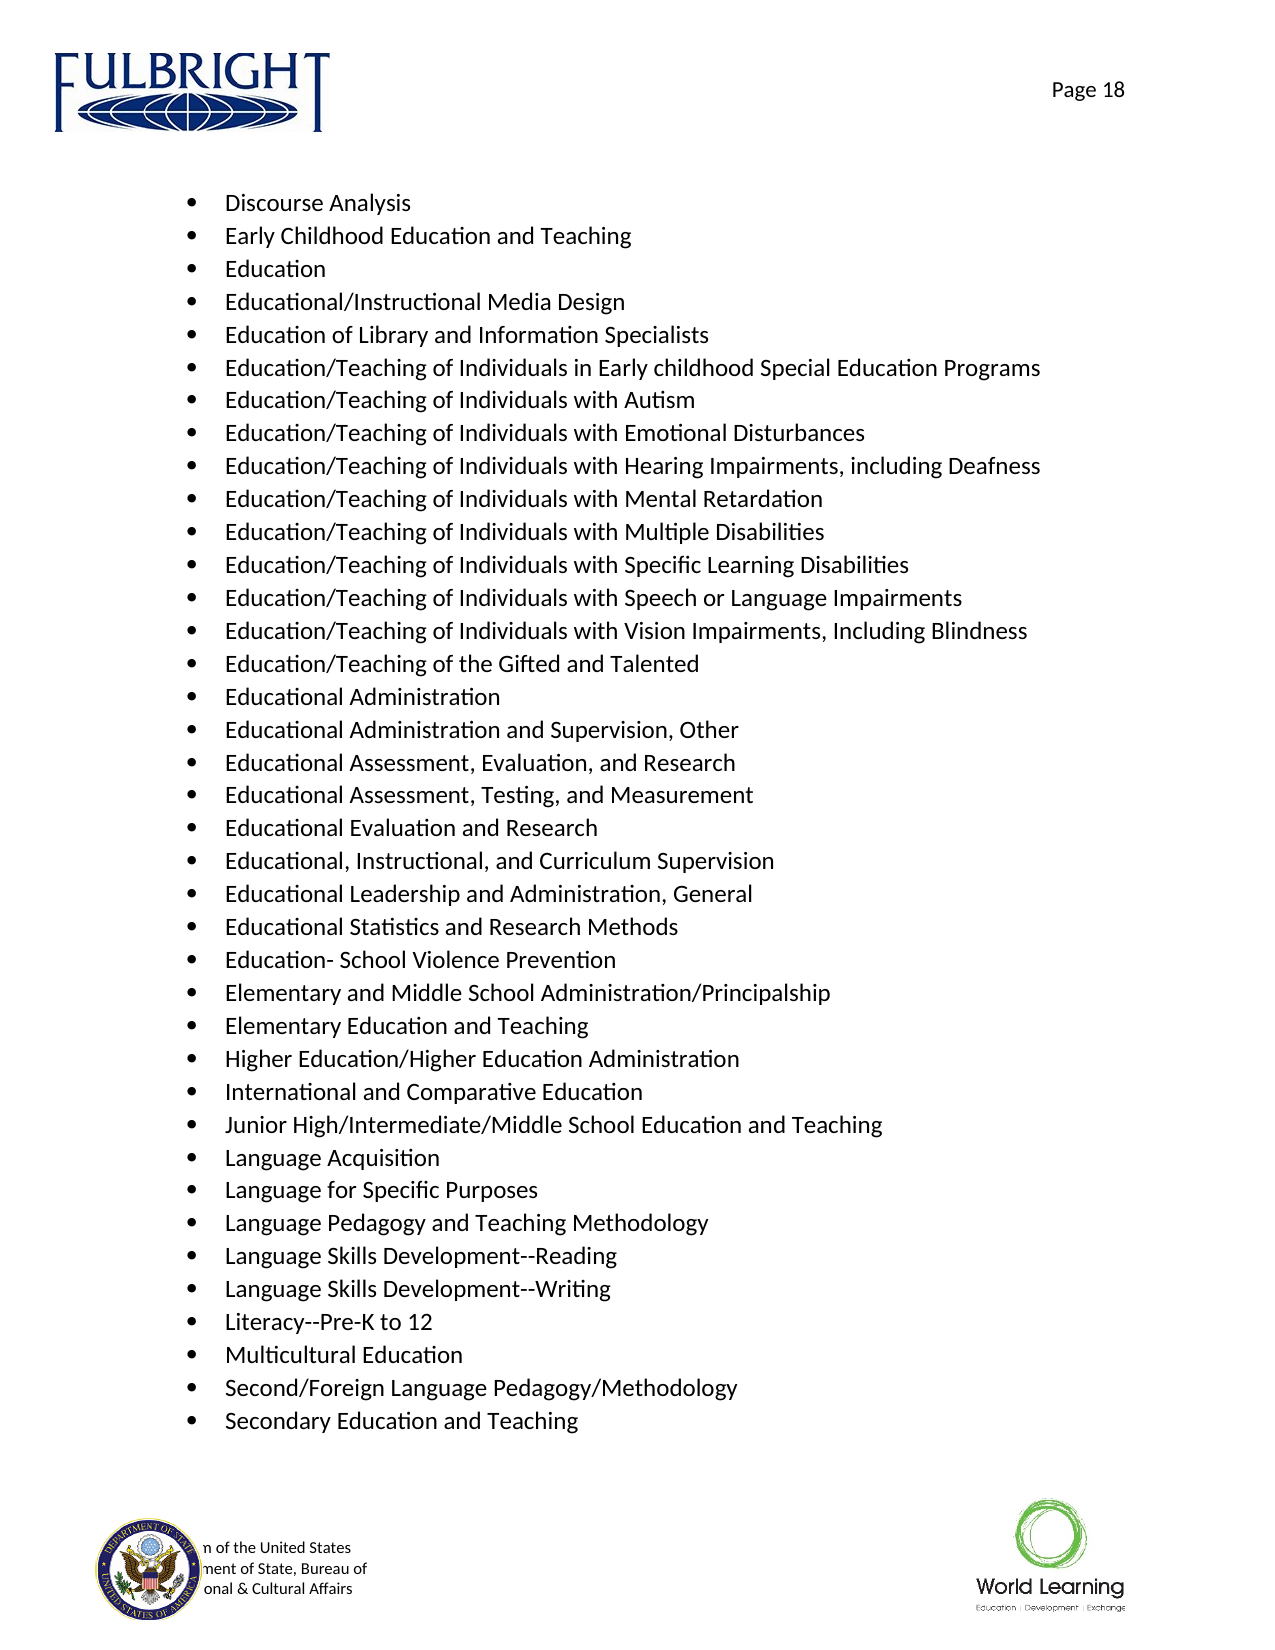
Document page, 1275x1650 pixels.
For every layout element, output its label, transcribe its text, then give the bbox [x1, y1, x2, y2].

list Education/Teaching of Individuals with Hearing Impairments, including Deafness [187, 450, 1125, 481]
list Education/Teaching of Individuals with Autism [187, 384, 1125, 415]
list Education/Teaching of Individuals with Multiple Disabilities [187, 516, 1125, 547]
list Education- School Violence Prevention [187, 944, 1125, 975]
list International and Comparative Education [187, 1076, 1125, 1106]
picture [93, 1518, 204, 1619]
list Education of Library and Information Specialists [187, 319, 1125, 349]
list Educational Administration [187, 681, 1125, 711]
list Literacy--Pre-K to 12 [187, 1306, 1125, 1337]
list Education/Teaching of the Gifted and Talented [187, 648, 1125, 678]
list Educational Administration and Supervision, Other [187, 714, 1125, 744]
list Discourse Analysis [187, 187, 1125, 218]
list Early Childhood Education and Teaching [187, 220, 1125, 251]
list Language Skills Development--Reading [187, 1240, 1125, 1271]
list Elementary Education and Teaching [187, 1010, 1125, 1041]
list Education/Teaching of Individuals with Specific Learning Disabilities [187, 549, 1125, 580]
list Language Pedagogy and Teaching Methodology [187, 1207, 1125, 1238]
list Educational Statistics and Research Methods [187, 911, 1125, 942]
picture [54, 53, 330, 132]
list Junior High/Intermediate/Middle School Education and Teaching [187, 1109, 1125, 1139]
list Education [187, 253, 1125, 283]
list Secondary Education and Teaching [187, 1405, 1125, 1436]
list Educational Assessment, Testing, and Measurement [187, 779, 1125, 810]
list Education/Teaching of Individuals with Mental Retardation [187, 483, 1125, 514]
list Second/Foreign Language Pedagogy/Methodology [187, 1372, 1125, 1403]
list Elementary and Middle School Administration/Principalship [187, 977, 1125, 1008]
list Language Skills Development--Writing [187, 1273, 1125, 1304]
list Language Acquisition [187, 1142, 1125, 1172]
list Education/Teaching of Individuals with Vision Impairments, Including Blindness [187, 615, 1125, 646]
list Higher Education/Higher Education Administration [187, 1043, 1125, 1073]
list Multicultural Education [187, 1339, 1125, 1370]
list Educational/Instructional Media Design [187, 286, 1125, 316]
list Education/Teaching of Individuals in Early childhood Special Education Programs [187, 352, 1125, 382]
list Educational Evaluation and Research [187, 812, 1125, 843]
list Educational Leadership and Administration, General [187, 878, 1125, 909]
picture [976, 1498, 1125, 1612]
list Education/Teaching of Individuals with Emotional Disturbances [187, 417, 1125, 448]
list Educational Assessment, Evaluation, and Research [187, 747, 1125, 777]
list Educational, Instructional, and Curriculum Supervision [187, 845, 1125, 876]
list Language for Specific Purposes [187, 1174, 1125, 1205]
list Education/Teaching of Individuals with Speech or Language Impairments [187, 582, 1125, 613]
